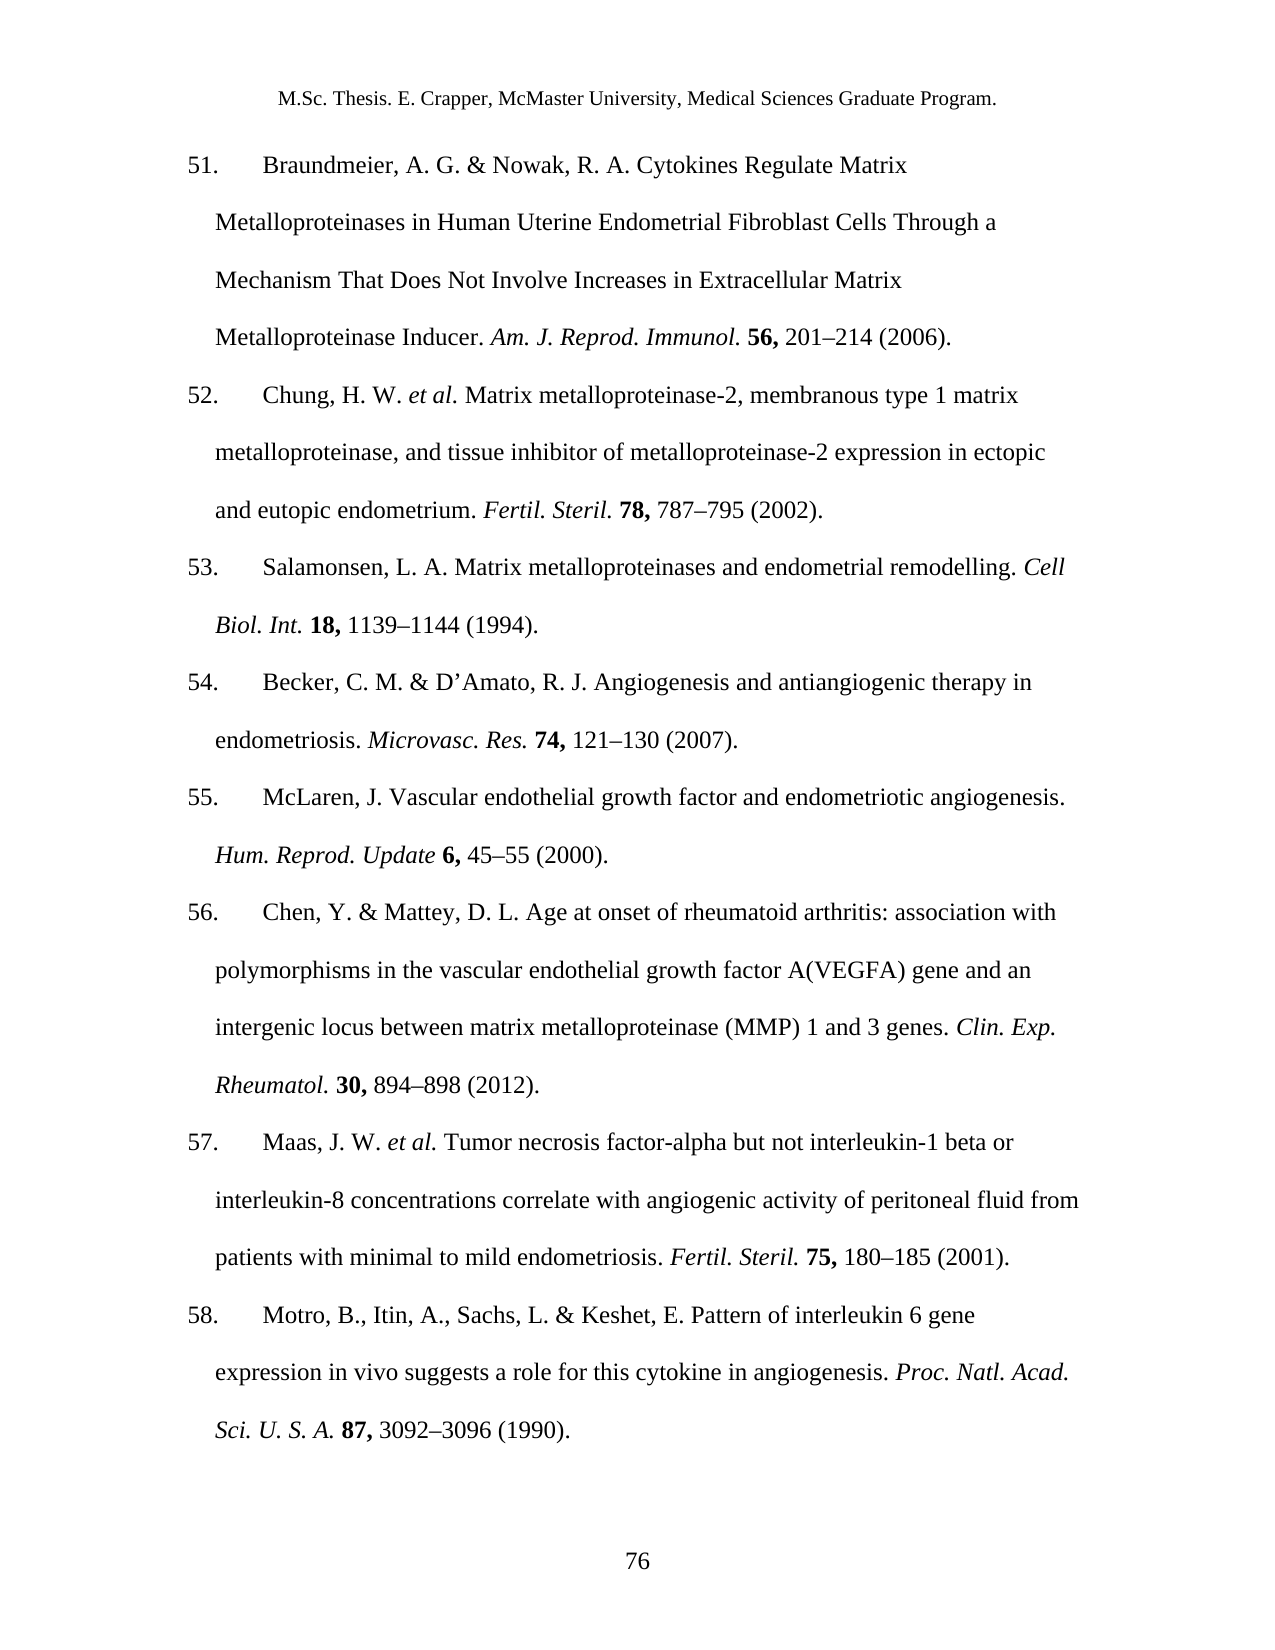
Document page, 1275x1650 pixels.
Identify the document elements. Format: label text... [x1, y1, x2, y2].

text 55. McLaren, J. Vascular endothelial growth factor and endometriotic angiogenesis. Hum. Reprod. Update 6, 45–55 (2000). [187, 782, 1087, 869]
text 54. Becker, C. M. & D’Amato, R. J. Angiogenesis and antiangiogenic therapy in endometriosis. Microvasc. Res. 74, 121–130 (2007). [187, 667, 1087, 754]
text 57. Maas, J. W. et al. Tumor necrosis factor-alpha but not interleukin-1 beta or interleukin-8 concentrations correlate with angiogenic activity of peritoneal fluid from patients with minimal to mild endometriosis. Fertil. Steril. 75, 180–185 (2001). [187, 1127, 1087, 1271]
text 53. Salamonsen, L. A. Matrix metalloproteinases and endometrial remodelling. Cell Biol. Int. 18, 1139–1144 (1994). [187, 552, 1087, 639]
text 52. Chung, H. W. et al. Matrix metalloproteinase-2, membranous type 1 matrix metalloproteinase, and tissue inhibitor of metalloproteinase-2 expression in ectopic and eutopic endometrium. Fertil. Steril. 78, 787–795 (2002). [187, 380, 1087, 524]
text 56. Chen, Y. & Mattey, D. L. Age at onset of rheumatoid arthritis: association with polymorphisms in the vascular endothelial growth factor A(VEGFA) gene and an intergenic locus between matrix metalloproteinase (MMP) 1 and 3 genes. Clin. Exp. Rheumatol. 30, 894–898 (2012). [187, 897, 1087, 1099]
text 58. Motro, B., Itin, A., Sachs, L. & Keshet, E. Pattern of interleukin 6 gene expression in vivo suggests a role for this cytokine in angiogenesis. Proc. Natl. Acad. Sci. U. S. A. 87, 3092–3096 (1990). [187, 1300, 1087, 1444]
text 51. Braundmeier, A. G. & Nowak, R. A. Cytokines Regulate Matrix Metalloproteinases in Human Uterine Endometrial Fibroblast Cells Through a Mechanism That Does Not Involve Increases in Extracellular Matrix Metalloproteinase Inducer. Am. J. Reprod. Immunol. 56, 201–214 (2006). [187, 150, 1087, 351]
